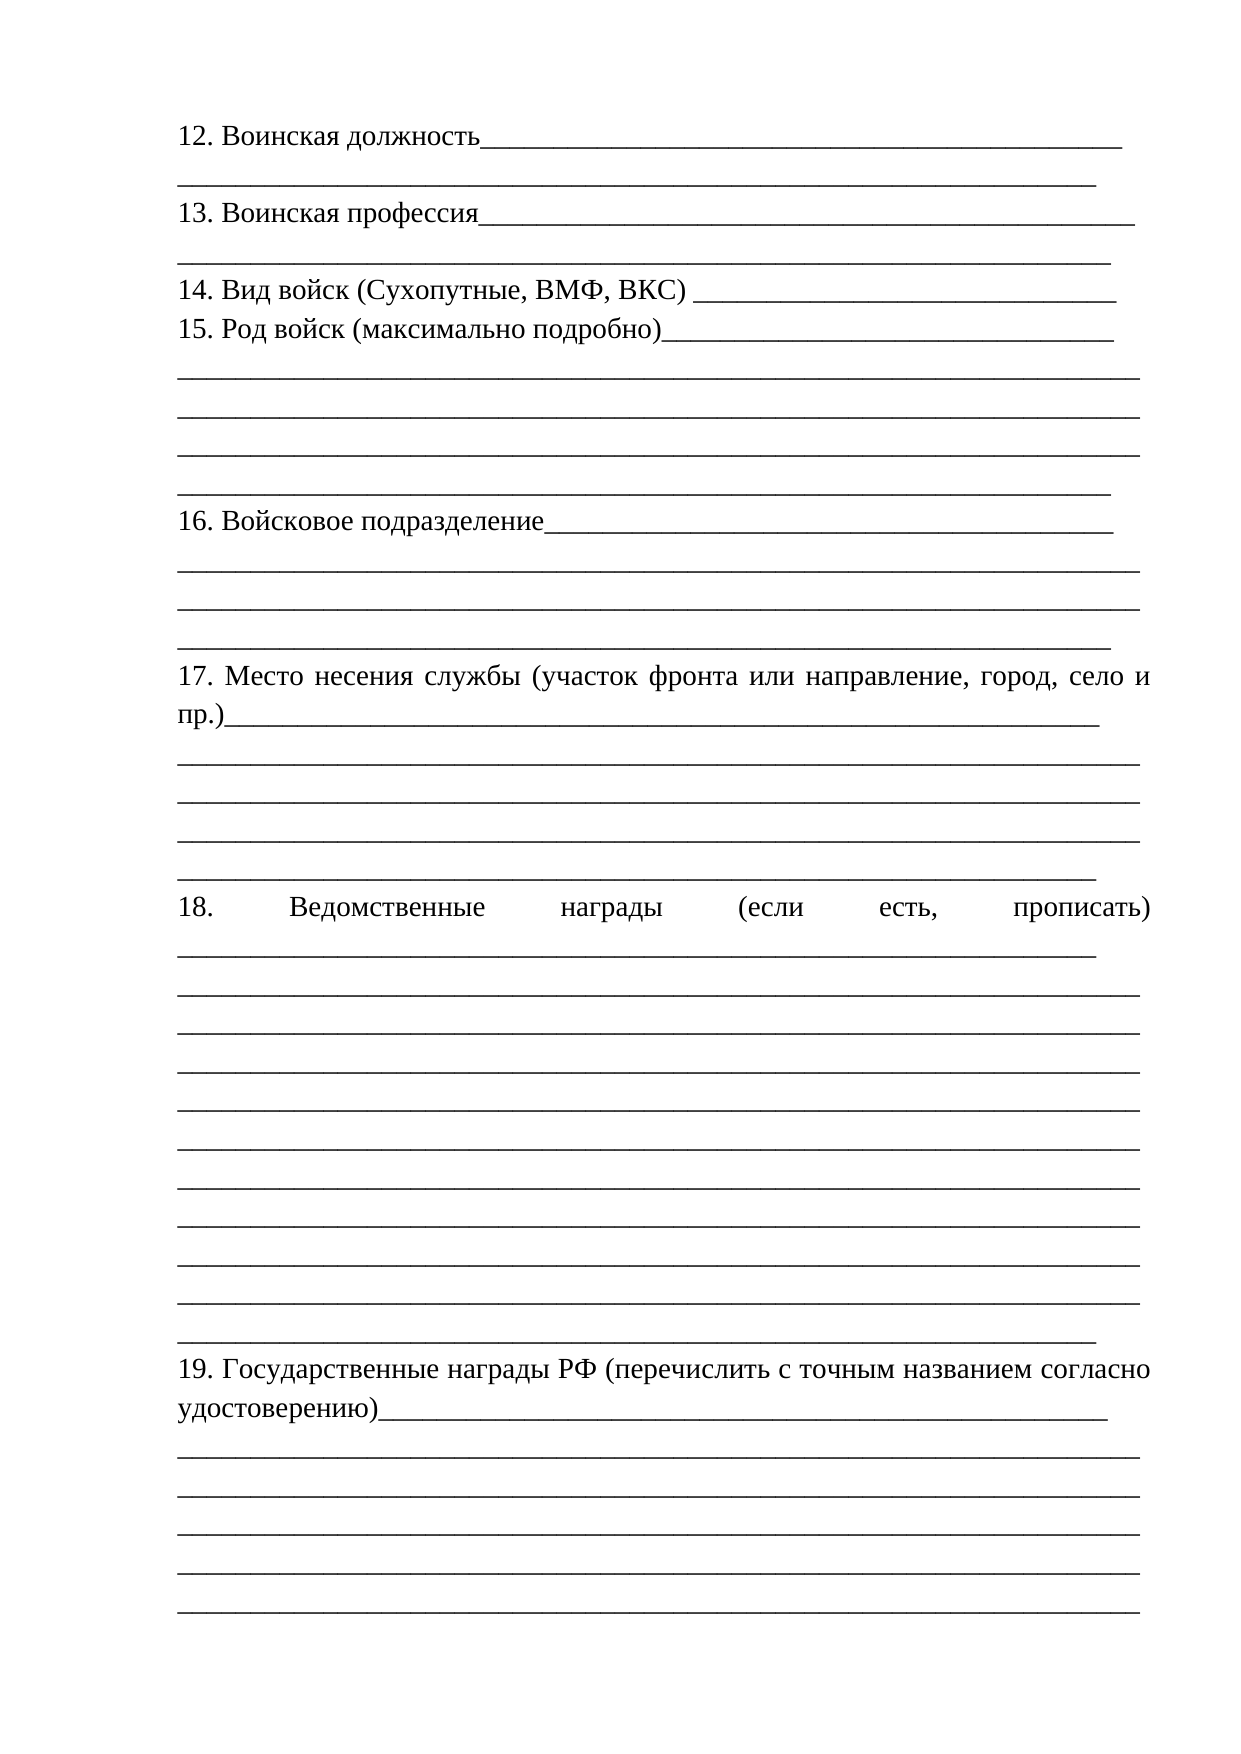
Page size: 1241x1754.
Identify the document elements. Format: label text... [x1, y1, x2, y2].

text ____________________________________________________________________________________________________________________________________________________________________________________________________ [177, 542, 1152, 653]
text 18. Ведомственные награды (если есть, прописать) _______________________________________________________________ [177, 889, 1152, 961]
text _________________________________________________________________________________________________________________________________________________________________________________________________________________________________________________________________________________________________________________________________________________________________________________________________________________________________________________________________________________________________________________________________________________________________________________________________________________________________________________________________________________ [177, 966, 1152, 1346]
text 17. Место несения службы (участок фронта или направление, город, село и пр.)____________________________________________________________ [177, 658, 1152, 730]
text ________________________________________________________________ [177, 234, 1152, 267]
text 14. Вид войск (Сухопутные, ВМФ, ВКС) _____________________________ [177, 272, 1152, 306]
text 15. Род войск (максимально подробно)_______________________________ [177, 311, 1152, 344]
text _______________________________________________________________ [177, 157, 1152, 190]
text 12. Воинская должность____________________________________________ [177, 118, 1152, 152]
text 13. Воинская профессия_____________________________________________ [177, 195, 1152, 229]
text _____________________________________________________________________________________________________________________________________________________________________________________________________________________________________________________________________ [177, 735, 1152, 884]
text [177, 1428, 1152, 1616]
text 16. Войсковое подразделение_______________________________________ [177, 503, 1152, 537]
text ______________________________________________________________________________________________________________________________________________________________________________________________________________________________________________________________________ [177, 349, 1152, 498]
text 19. Государственные награды РФ (перечислить с точным названием согласно удостоверению)__________________________________________________ [177, 1351, 1152, 1423]
